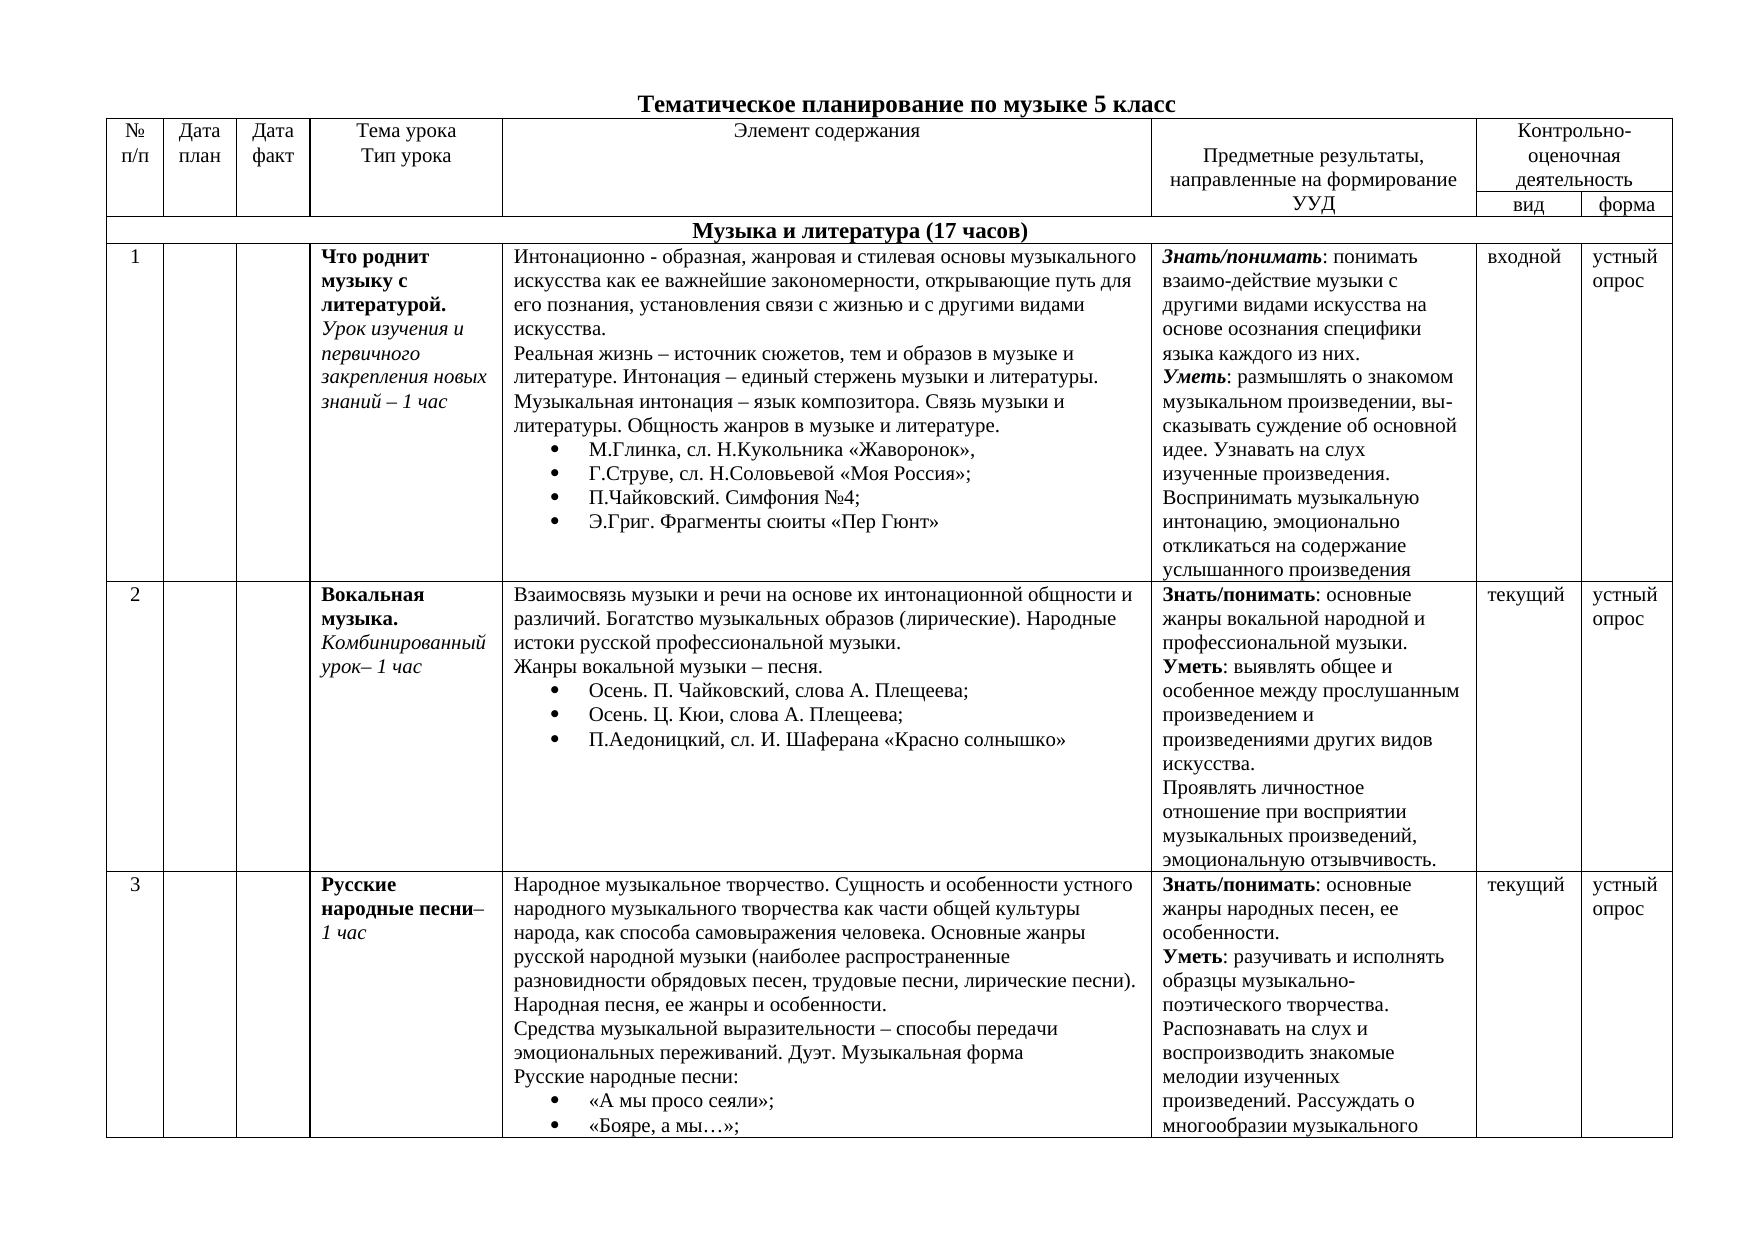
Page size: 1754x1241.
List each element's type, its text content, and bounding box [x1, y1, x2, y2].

table_cell Интонационно - образная, жанровая и стилевая основы музыкального искусства как ее важнейшие закономерности, открывающие путь для его познания, установления связи с жизнью и с другими видами искусства. Реальная жизнь – источник сюжетов, тем и образов в музыке и литературе. Интонация – единый стержень музыки и литературы. Музыкальная интонация – язык композитора. Связь музыки и литературы. Общность жанров в музыке и литературе. М.Глинка, сл. Н.Кукольника «Жаворонок», Г.Струве, сл. Н.Соловьевой «Моя Россия»; П.Чайковский. Симфония №4; Э.Григ. Фрагменты сюиты «Пер Гюнт» [503, 244, 1151, 581]
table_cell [311, 872, 502, 1137]
table_cell вид [1477, 192, 1581, 216]
table_cell [164, 872, 236, 1137]
table_cell устный опрос [1582, 244, 1672, 581]
table_cell форма [1582, 192, 1672, 216]
table_cell 3 [107, 872, 163, 1137]
table_cell Знать/понимать: понимать взаимо-действие музыки с другими видами искусства на основе осознания специфики языка каждого из них. Уметь: размышлять о знакомом музыкальном произведении, высказывать суждение об основной идее. Узнавать на слух изученные произведения. Воспринимать музыкальную интонацию, эмоционально откликаться на содержание услышанного произведения [1152, 244, 1476, 581]
table_cell текущий [1477, 582, 1581, 871]
table_cell устный опрос [1582, 872, 1672, 1137]
table_cell входной [1477, 244, 1581, 581]
table_cell [237, 872, 309, 1137]
table_cell Взаимосвязь музыки и речи на основе их интонационной общности и различий. Богатство музыкальных образов (лирические). Народные истоки русской профессиональной музыки. Жанры вокальной музыки – песня. Осень. П. Чайковский, слова А. Плещеева; Осень. Ц. Кюи, слова А. Плещеева; П.Аедоницкий, сл. И. Шаферана «Красно солнышко» [503, 582, 1151, 871]
table_cell [164, 244, 236, 581]
table_cell Вокальная музыка. Комбинированный урок– 1 час [311, 582, 502, 871]
table_cell текущий [1477, 872, 1581, 1137]
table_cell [1152, 872, 1476, 1137]
table_header Дата факт [237, 119, 309, 216]
table_header Дата план [164, 119, 236, 216]
table_cell [237, 244, 309, 581]
table_cell Что роднит музыку с литературой. Урок изучения и первичного закрепления новых знаний – 1 час [311, 244, 502, 581]
table_header Тема урока Тип урока [311, 119, 502, 216]
table_cell 1 [107, 244, 163, 581]
table_header Контрольно-оценочная деятельность [1477, 119, 1672, 191]
table_header № п/п [107, 119, 163, 216]
table_cell устный опрос [1582, 582, 1672, 871]
table_header Элемент содержания [503, 119, 1151, 216]
table_header Предметные результаты, направленные на формирование УУД [1152, 119, 1476, 216]
text Тематическое планирование по музыке 5 класс [118, 89, 1695, 117]
table_cell [237, 582, 309, 871]
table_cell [503, 872, 1151, 1137]
table_cell [164, 582, 236, 871]
table_cell Знать/понимать: основные жанры вокальной народной и профессиональной музыки. Уметь: выявлять общее и особенное между прослушанным произведением и произведениями других видов искусства. Проявлять личностное отношение при восприятии музыкальных произведений, эмоциональную отзывчивость. [1152, 582, 1476, 871]
table_cell 2 [107, 582, 163, 871]
